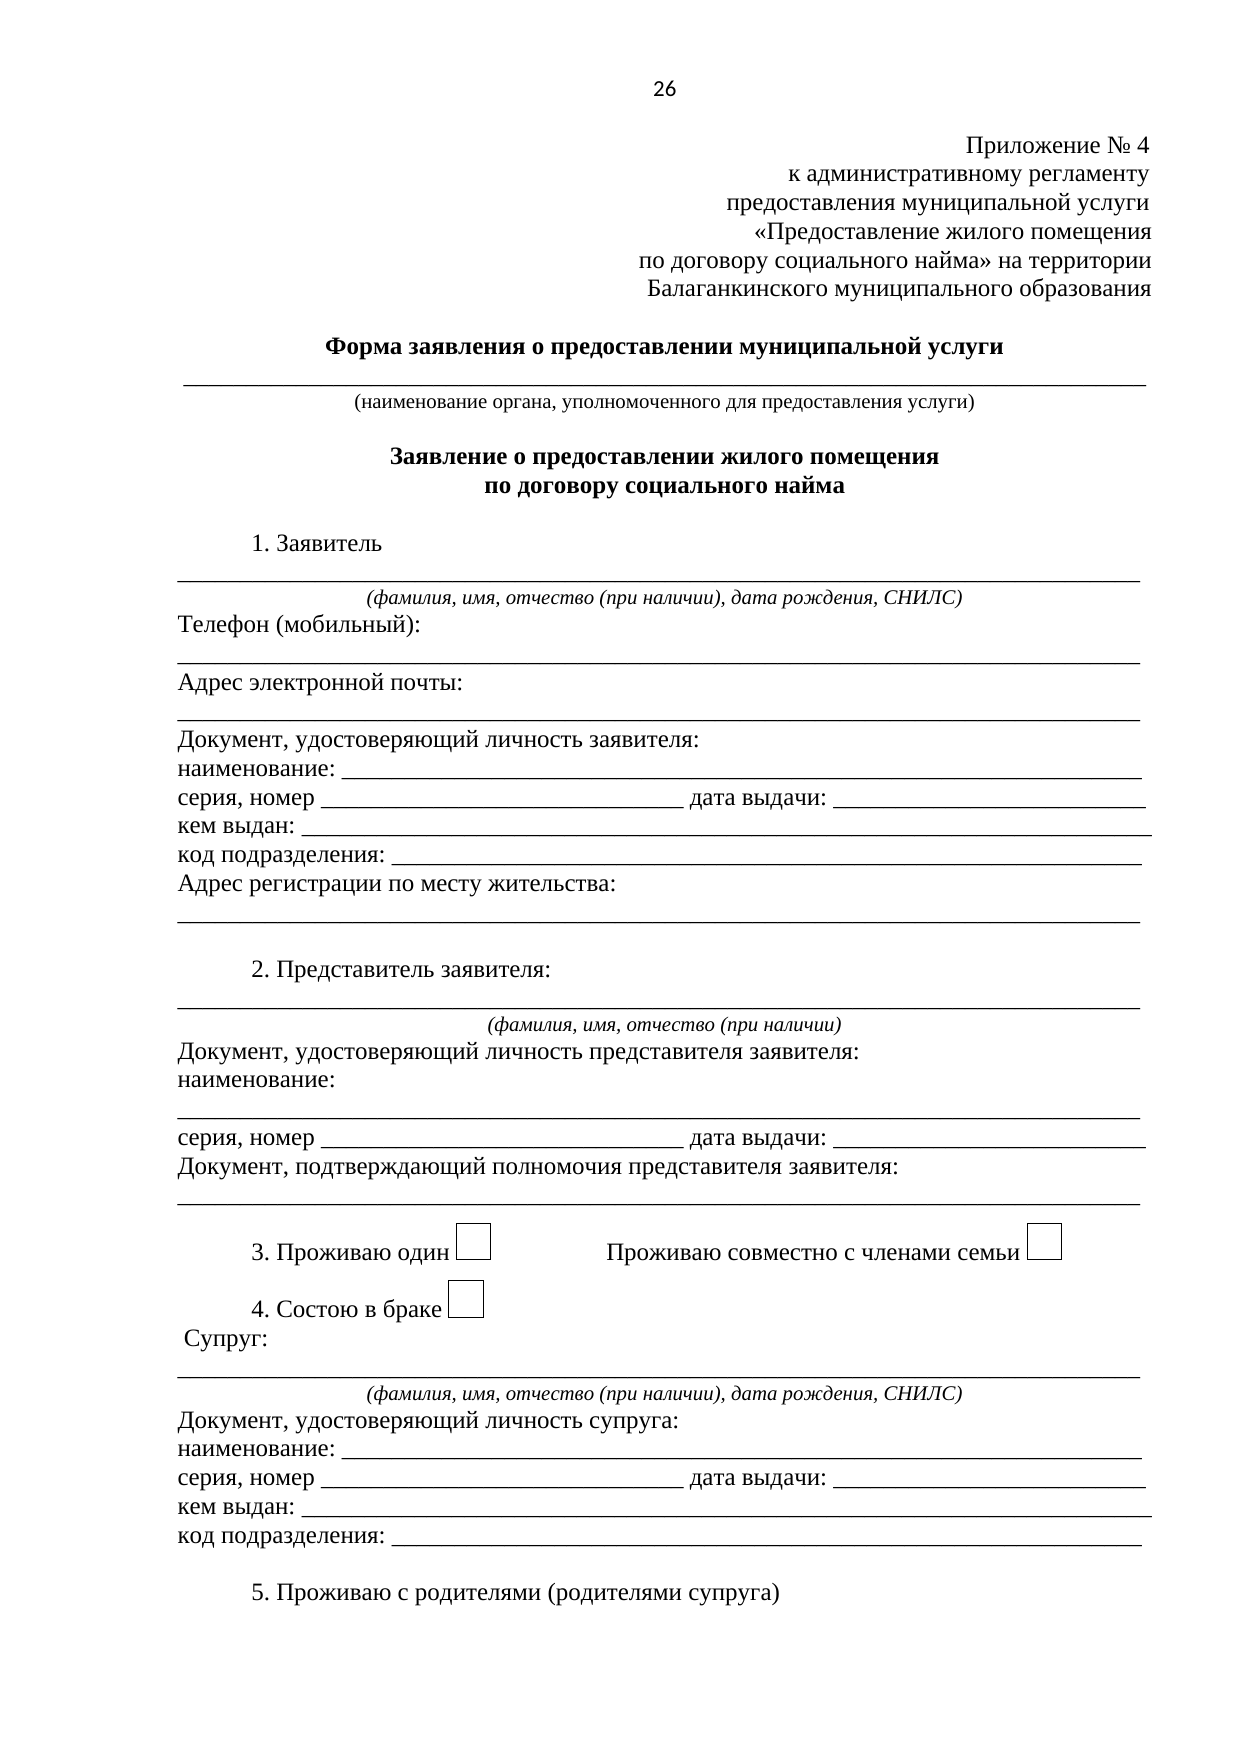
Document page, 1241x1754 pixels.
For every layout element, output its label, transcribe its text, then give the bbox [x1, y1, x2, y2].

text кем выдан: ____________________________________________________________________ [177, 1491, 1152, 1520]
text Документ, удостоверяющий личность заявителя: [177, 724, 1152, 753]
text «Предоставление жилого помещения [177, 216, 1152, 245]
text _____________________________________________________________________________ [177, 360, 1152, 388]
text _____________________________________________________________________________ [177, 983, 1152, 1012]
text (фамилия, имя, отчество (при наличии) [177, 1012, 1152, 1036]
text наименование: ________________________________________________________________ [177, 753, 1152, 782]
text серия, номер _____________________________ дата выдачи: _________________________ [177, 1462, 1152, 1491]
text _____________________________________________________________________________ [177, 1093, 1152, 1122]
text 4. Состою в браке [177, 1294, 1152, 1323]
text Телефон (мобильный): [177, 609, 1152, 638]
text наименование: ________________________________________________________________ [177, 1433, 1152, 1462]
text 3. Проживаю один Проживаю совместно с членами семьи [177, 1237, 1152, 1266]
text Адрес регистрации по месту жительства: [177, 868, 1152, 897]
text _____________________________________________________________________________ [177, 638, 1152, 667]
text 1. Заявитель [177, 528, 1152, 556]
text Балаганкинского муниципального образования [177, 273, 1152, 302]
text по договору социального найма» на территории [177, 245, 1152, 273]
text Супруг: [177, 1323, 1152, 1352]
text _____________________________________________________________________________ [177, 695, 1152, 724]
text серия, номер _____________________________ дата выдачи: _________________________ [177, 1122, 1152, 1151]
text предоставления муниципальной услуги [177, 187, 1149, 216]
text (фамилия, имя, отчество (при наличии), дата рождения, СНИЛС) [177, 1381, 1152, 1405]
text Документ, подтверждающий полномочия представителя заявителя: [177, 1151, 1152, 1179]
text Форма заявления о предоставлении муниципальной услуги [177, 331, 1152, 360]
text _____________________________________________________________________________ [177, 556, 1152, 585]
text (наименование органа, уполномоченного для предоставления услуги) [177, 388, 1152, 413]
text к административному регламенту [177, 158, 1149, 187]
text Адрес электронной почты: [177, 667, 1152, 695]
text наименование: [177, 1064, 1152, 1093]
text код подразделения: ____________________________________________________________ [177, 839, 1152, 868]
text (фамилия, имя, отчество (при наличии), дата рождения, СНИЛС) [177, 585, 1152, 609]
text 2. Представитель заявителя: [177, 954, 1152, 983]
text серия, номер _____________________________ дата выдачи: _________________________ [177, 782, 1152, 810]
text Заявление о предоставлении жилого помещения [177, 441, 1152, 470]
text код подразделения: ____________________________________________________________ [177, 1520, 1152, 1548]
text кем выдан: ____________________________________________________________________ [177, 810, 1152, 839]
text по договору социального найма [177, 470, 1152, 499]
text Документ, удостоверяющий личность представителя заявителя: [177, 1036, 1152, 1064]
text _____________________________________________________________________________ [177, 1352, 1152, 1381]
text 5. Проживаю с родителями (родителями супруга) [177, 1577, 1152, 1606]
text _____________________________________________________________________________ [177, 1179, 1152, 1208]
text Приложение № 4 [177, 130, 1149, 158]
text _____________________________________________________________________________ [177, 897, 1152, 925]
text Документ, удостоверяющий личность супруга: [177, 1405, 1152, 1433]
